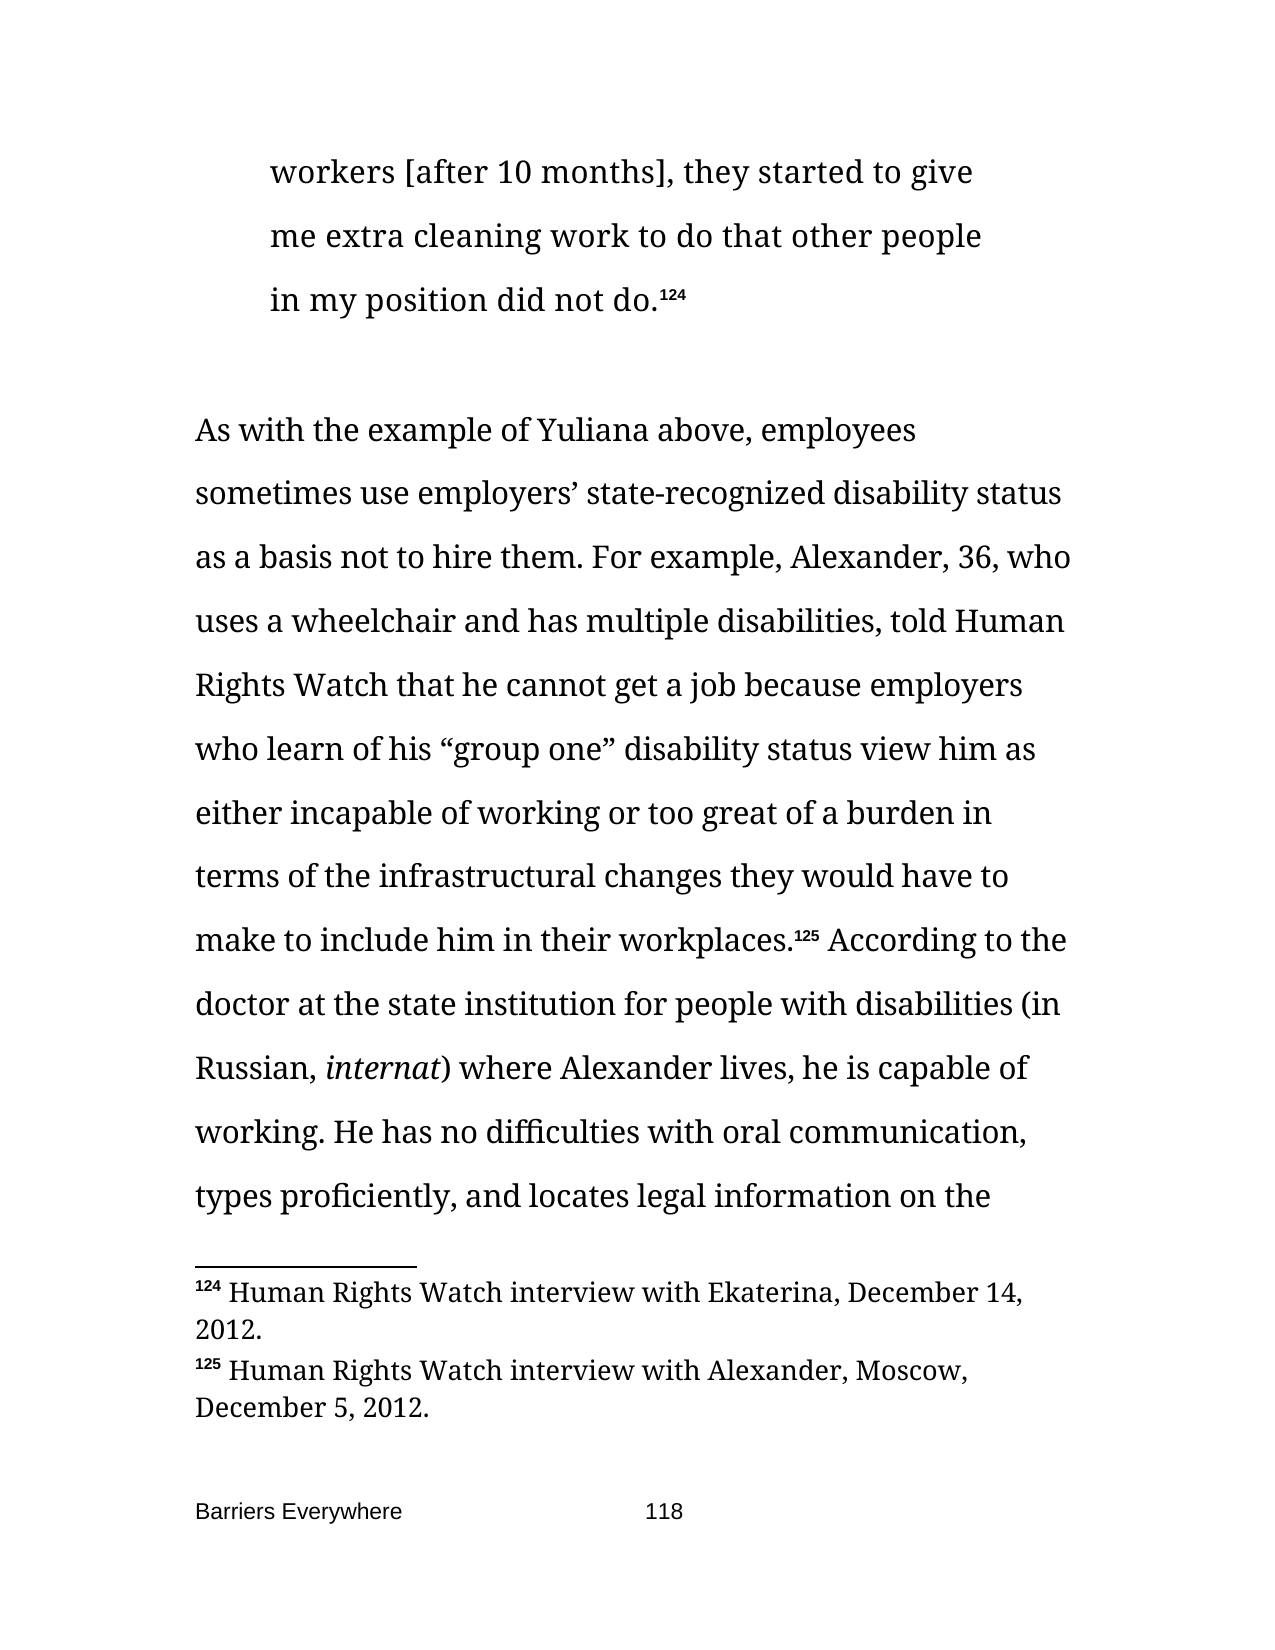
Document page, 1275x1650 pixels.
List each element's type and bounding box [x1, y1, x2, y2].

text [270, 150, 1005, 320]
text [195, 407, 1080, 1216]
